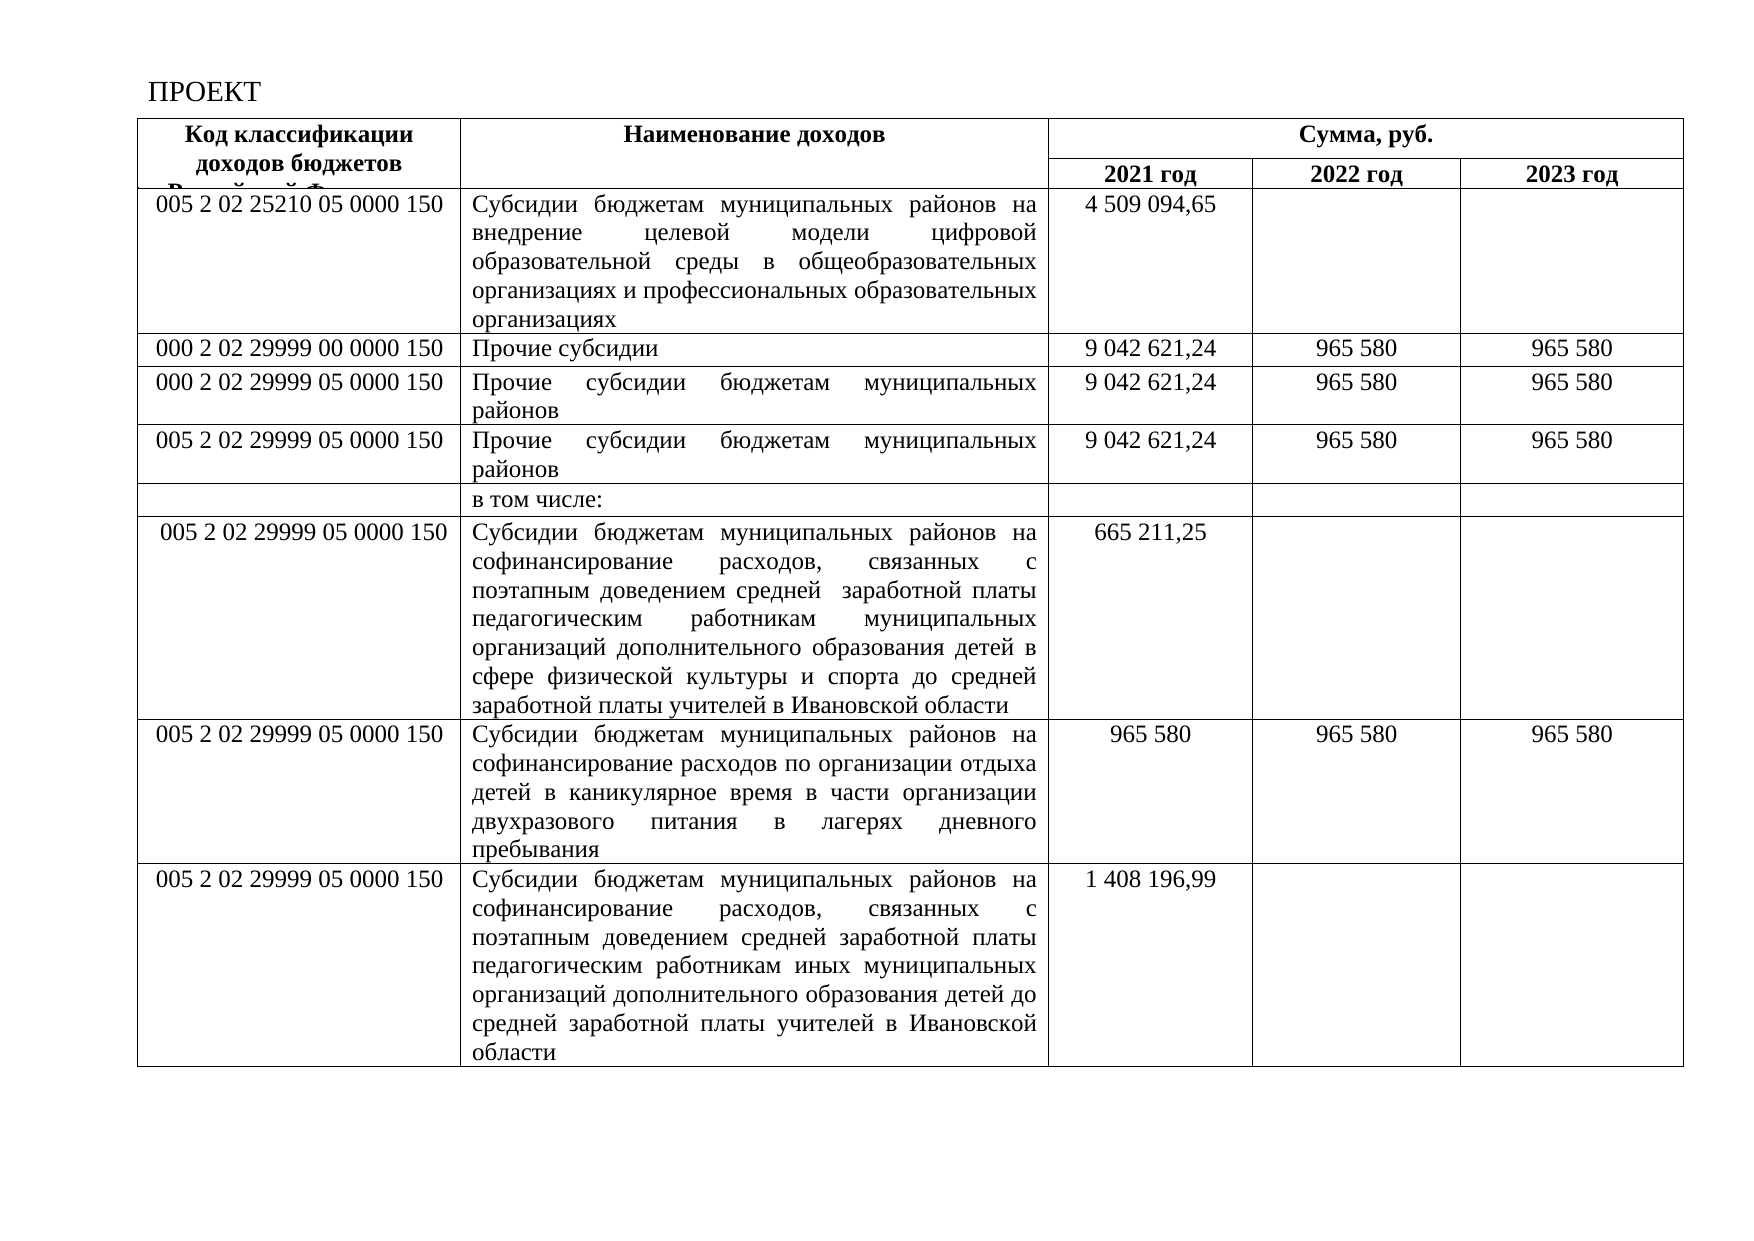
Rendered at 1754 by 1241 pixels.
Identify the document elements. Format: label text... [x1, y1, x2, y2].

table_cell 965 580 [1253, 425, 1460, 483]
table_cell [1461, 864, 1683, 1066]
table_cell в том числе: [461, 484, 1048, 516]
table_cell 965 580 [1461, 720, 1683, 863]
table_cell 4 509 094,65 [1049, 189, 1252, 332]
table_cell 965 580 [1461, 334, 1683, 366]
table_cell 000 2 02 29999 00 0000 150 [138, 334, 460, 366]
table_cell [1461, 517, 1683, 718]
table_cell 1 408 196,99 [1049, 864, 1252, 1066]
table_header Код классификации доходов бюджетов Российской Федерации [138, 119, 460, 188]
table_cell 005 2 02 29999 05 0000 150 [138, 864, 460, 1066]
table_cell Прочие субсидии бюджетам муниципальных районов [461, 425, 1048, 483]
table_cell Прочие субсидии [461, 334, 1048, 366]
table_cell 9 042 621,24 [1049, 334, 1252, 366]
table_cell 2023 год [1461, 159, 1683, 188]
table_cell 965 580 [1253, 720, 1460, 863]
table_header Наименование доходов [461, 119, 1048, 188]
table_cell 965 580 [1461, 425, 1683, 483]
table_cell Прочие субсидии бюджетам муниципальных районов [461, 367, 1048, 424]
table_cell [1049, 484, 1252, 516]
table_cell [1461, 189, 1683, 332]
table_cell [1253, 864, 1460, 1066]
table_cell 005 2 02 29999 05 0000 150 [138, 720, 460, 863]
table_cell 9 042 621,24 [1049, 425, 1252, 483]
table_cell 005 2 02 25210 05 0000 150 [138, 189, 460, 332]
table_cell 005 2 02 29999 05 0000 150 [138, 517, 460, 718]
table_cell 9 042 621,24 [1049, 367, 1252, 424]
table_cell 965 580 [1253, 334, 1460, 366]
table_cell Субсидии бюджетам муниципальных районов на софинансирование расходов по организации отдыха детей в каникулярное время в части организации двухразового питания в лагерях дневного пребывания [461, 720, 1048, 863]
table_cell [1253, 189, 1460, 332]
table_cell Субсидии бюджетам муниципальных районов на софинансирование расходов, связанных с поэтапным доведением средней заработной платы педагогическим работникам иных муниципальных организаций дополнительного образования детей до средней заработной платы учителей в Ивановской области [461, 864, 1048, 1066]
table_cell 005 2 02 29999 05 0000 150 [138, 425, 460, 483]
table_cell 2022 год [1253, 159, 1460, 188]
table_cell 965 580 [1049, 720, 1252, 863]
table_cell 965 580 [1461, 367, 1683, 424]
table_cell [1461, 484, 1683, 516]
table_cell 000 2 02 29999 05 0000 150 [138, 367, 460, 424]
table_header Сумма, руб. [1049, 119, 1683, 158]
table_cell 965 580 [1253, 367, 1460, 424]
table_cell Субсидии бюджетам муниципальных районов на софинансирование расходов, связанных с поэтапным доведением средней заработной платы педагогическим работникам муниципальных организаций дополнительного образования детей в сфере физической культуры и спорта до средней заработной платы учителей в Ивановской области [461, 517, 1048, 718]
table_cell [461, 189, 1048, 332]
table_cell 2021 год [1049, 159, 1252, 188]
table_cell [1253, 517, 1460, 718]
table_cell 665 211,25 [1049, 517, 1252, 718]
table_cell [1253, 484, 1460, 516]
table_cell [138, 484, 460, 516]
